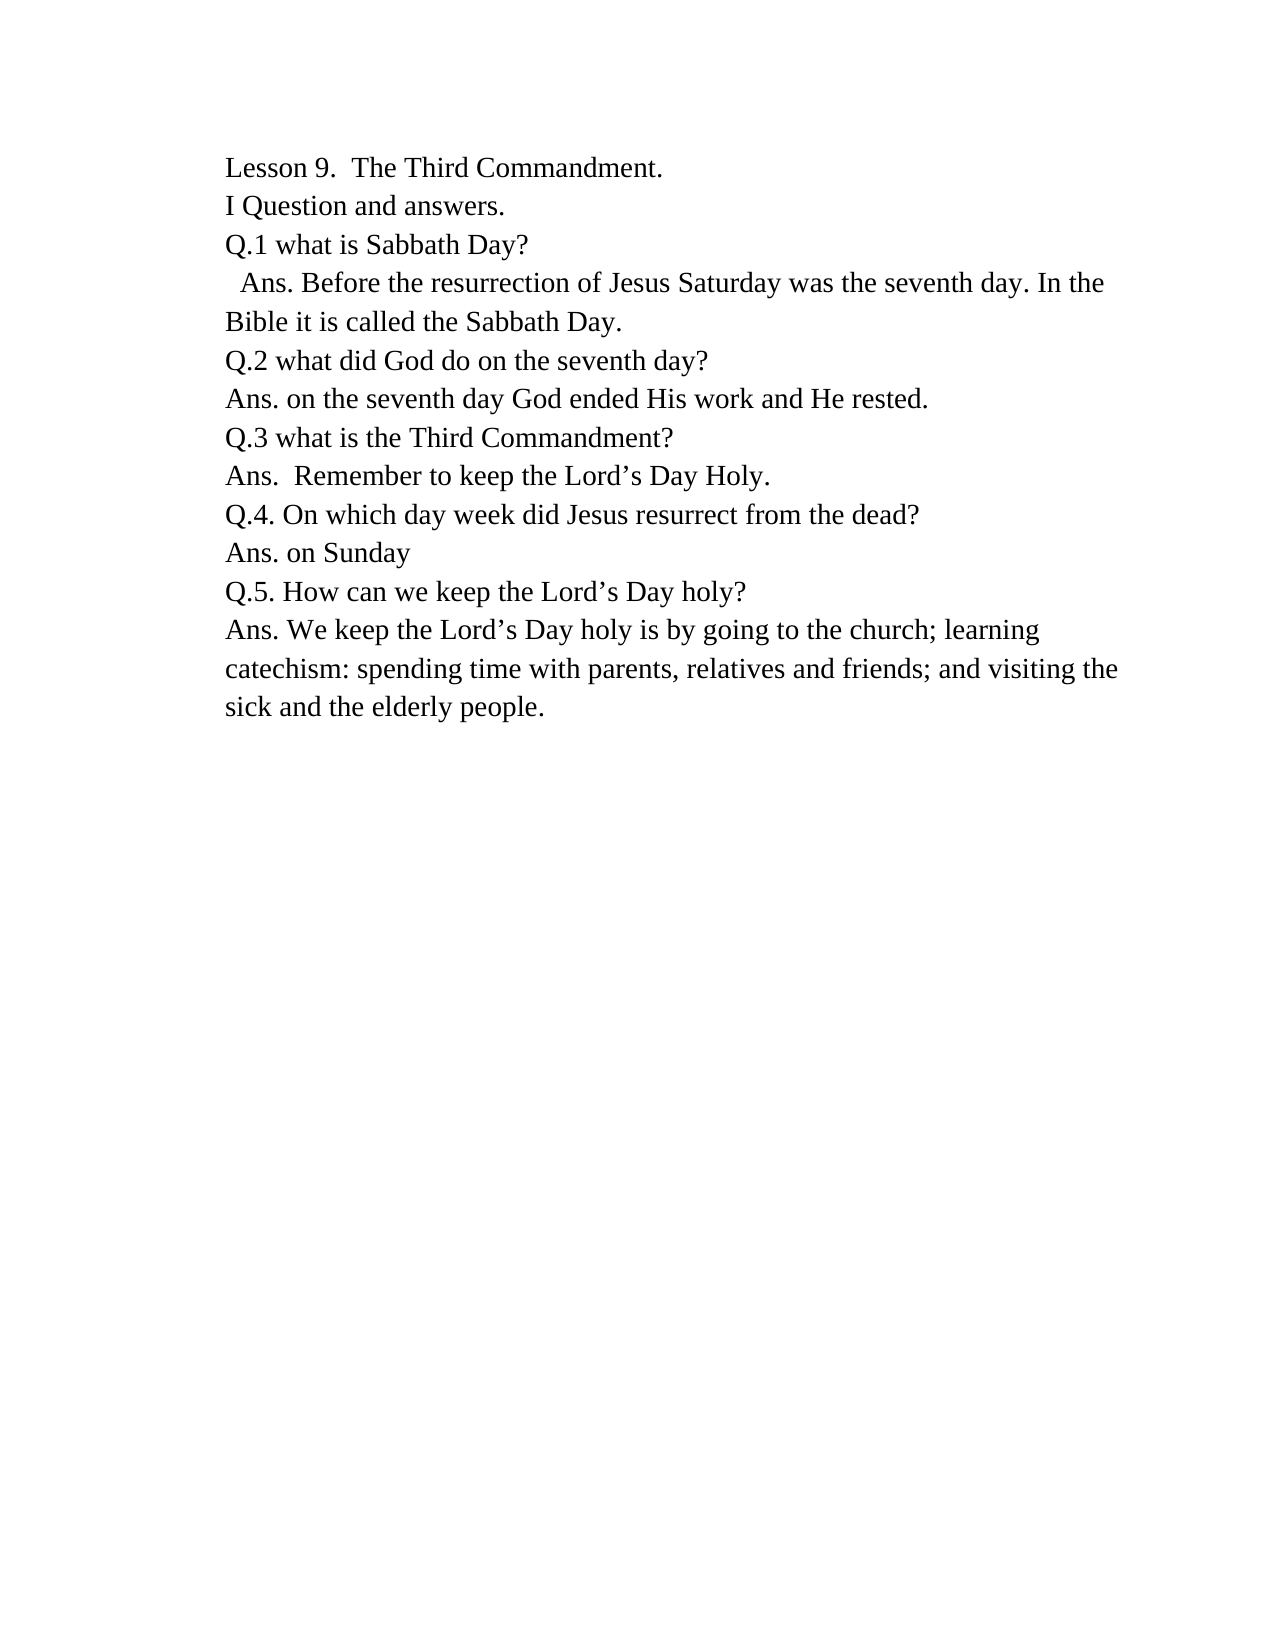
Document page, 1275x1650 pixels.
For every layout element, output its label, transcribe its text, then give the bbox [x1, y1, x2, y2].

list Ans. on the seventh day God ended His work and He rested. [225, 381, 1125, 415]
list Q.3 what is the Third Commandment? [225, 420, 1125, 453]
list I Question and answers. [225, 188, 1125, 222]
list Q.1 what is Sabbath Day? [225, 227, 1125, 261]
list Ans. Remember to keep the Lord’s Day Holy. [225, 458, 1125, 492]
list Ans. on Sunday [225, 535, 1125, 569]
list Lesson 9. The Third Commandment. [225, 150, 1125, 183]
list Q.4. On which day week did Jesus resurrect from the dead? [225, 497, 1125, 530]
list Ans. Before the resurrection of Jesus Saturday was the seventh day. In the Bible it is called the Sabbath Day. [225, 266, 1125, 338]
list Q.5. How can we keep the Lord’s Day holy? [225, 574, 1125, 607]
list Q.2 what did God do on the seventh day? [225, 343, 1125, 376]
list Ans. We keep the Lord’s Day holy is by going to the church; learning catechism: spending time with parents, relatives and friends; and visiting the sick and the elderly people. [225, 612, 1125, 723]
